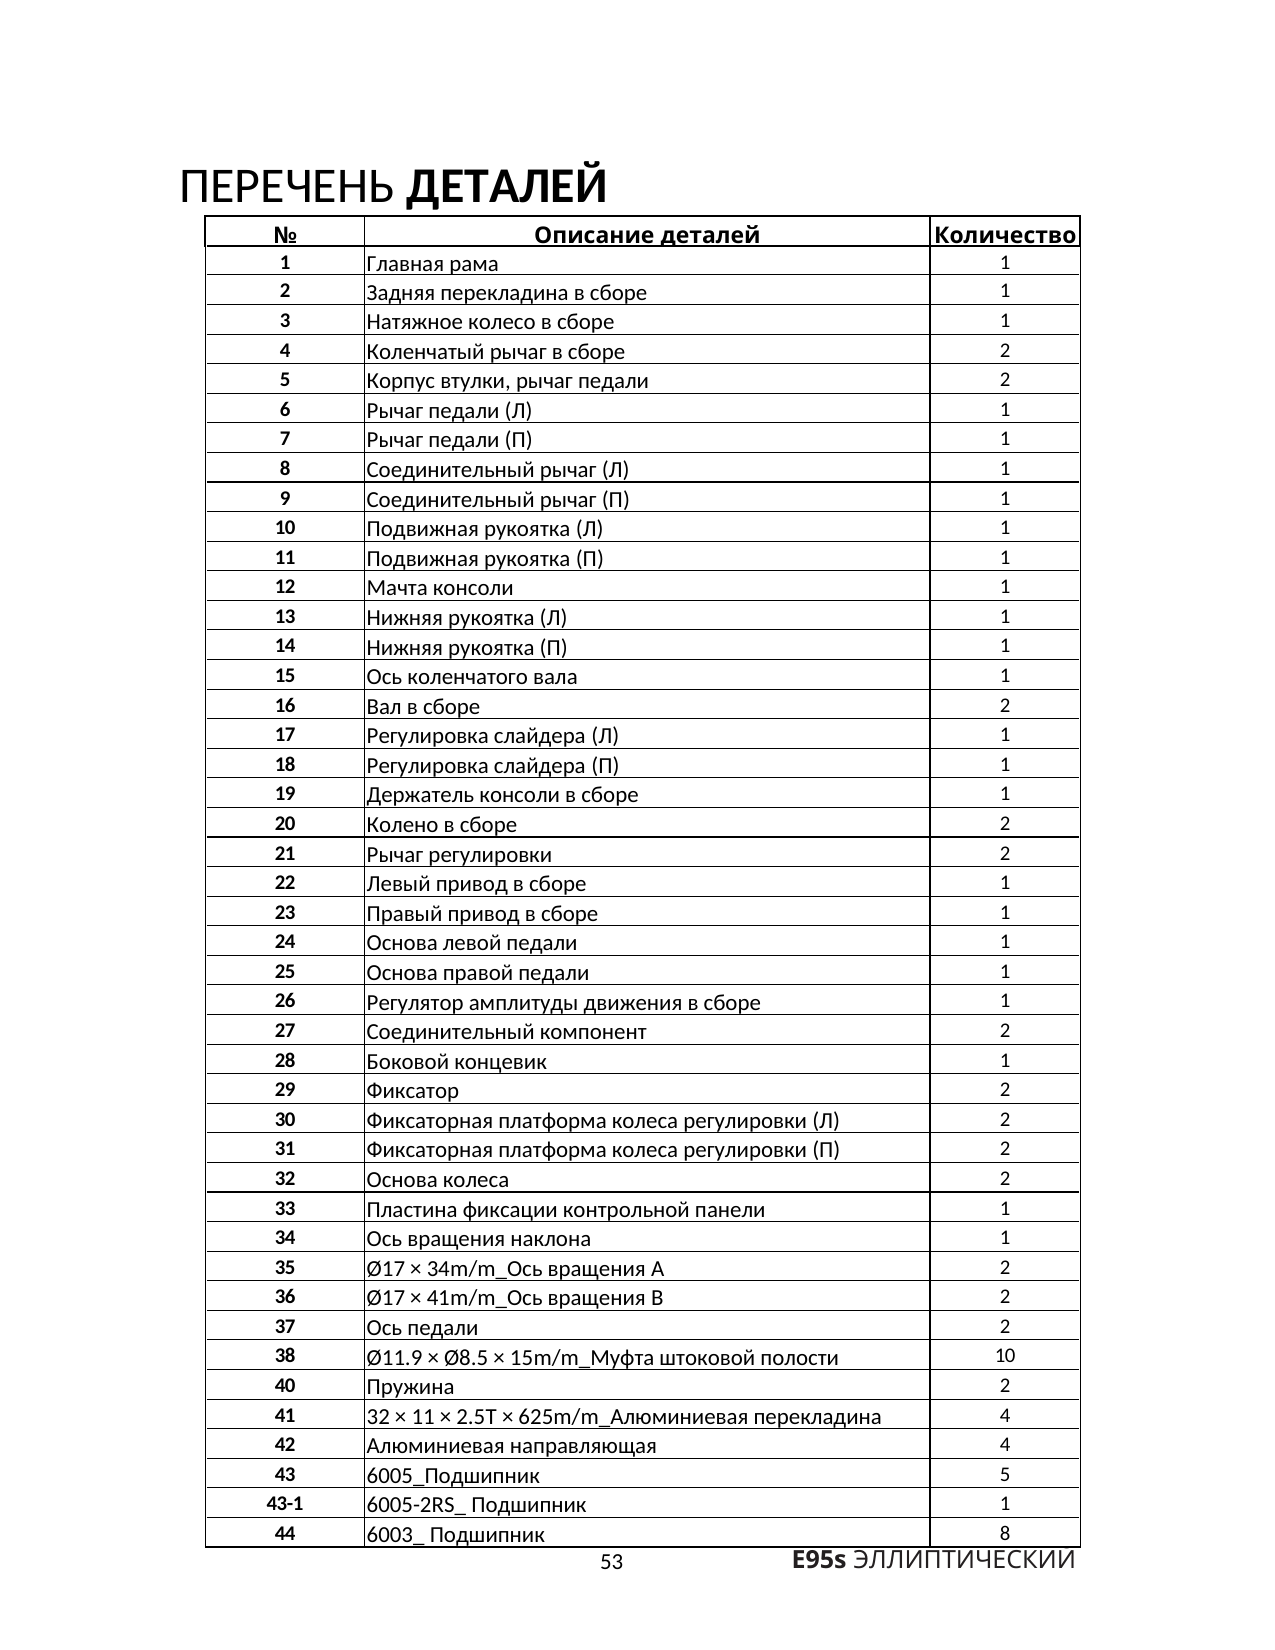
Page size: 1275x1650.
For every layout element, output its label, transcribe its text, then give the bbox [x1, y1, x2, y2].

table_cell 1 [931, 1221, 1080, 1251]
table_cell 4 [931, 1428, 1080, 1458]
table_cell 1 [931, 511, 1080, 541]
table_cell 44 [206, 1518, 364, 1546]
table_cell Рычаг педали (П) [365, 423, 929, 452]
table_cell 2 [931, 1280, 1080, 1310]
table_cell Фиксаторная платформа колеса регулировки (Л) [365, 1104, 929, 1132]
table_cell 2 [206, 275, 364, 304]
table_cell 1 [931, 896, 1080, 925]
table_cell 4 [206, 335, 364, 363]
table_cell 21 [206, 837, 364, 866]
table_cell 6003_ Подшипник [365, 1518, 929, 1546]
table_cell 30 [206, 1104, 364, 1132]
table_cell 1 [931, 984, 1080, 1014]
table_cell 16 [206, 690, 364, 718]
table_cell 9 [206, 482, 364, 511]
table_cell 2 [931, 836, 1080, 866]
table_cell 8 [931, 1517, 1080, 1546]
table_cell Натяжное колесо в сборе [365, 305, 929, 333]
table_cell Соединительный рычаг (Л) [365, 453, 929, 481]
table_cell 1 [931, 274, 1080, 304]
table_cell 1 [931, 955, 1080, 984]
table_cell Нижняя рукоятка (Л) [365, 601, 929, 629]
table_cell 19 [206, 778, 364, 807]
table_cell 1 [931, 777, 1080, 807]
table_cell 40 [206, 1370, 364, 1398]
table_cell Главная рама [365, 247, 929, 274]
table_cell 1 [931, 866, 1080, 896]
table_cell 2 [931, 334, 1080, 363]
text ПЕРЕЧЕНЬ ДЕТАЛЕЙ [179, 154, 1173, 215]
table_cell Правый привод в сборе [365, 897, 929, 925]
table_cell Фиксаторная платформа колеса регулировки (П) [365, 1133, 929, 1162]
table_cell 8 [206, 453, 364, 481]
table_cell Алюминиевая направляющая [365, 1429, 929, 1458]
table_cell 35 [206, 1252, 364, 1280]
table_cell 2 [931, 363, 1080, 393]
table_cell Ось вращения наклона [365, 1222, 929, 1251]
table_cell 34 [206, 1222, 364, 1251]
table_cell Нижняя рукоятка (П) [365, 630, 929, 659]
table_cell Фиксатор [365, 1074, 929, 1103]
table_cell 6005-2RS_ Подшипник [365, 1488, 929, 1517]
table_cell 1 [931, 570, 1080, 600]
table_cell 1 [931, 1487, 1080, 1517]
table_cell 2 [931, 1014, 1080, 1043]
table_cell Коленчатый рычаг в сборе [365, 335, 929, 363]
table_cell Ø11.9 × Ø8.5 × 15m/m_Муфта штоковой полости [365, 1340, 929, 1369]
table_cell Вал в сборе [365, 690, 929, 718]
table_cell 5 [931, 1458, 1080, 1487]
table_cell Основа колеса [365, 1163, 929, 1191]
table_cell 17 [206, 719, 364, 748]
table_cell 2 [931, 1369, 1080, 1398]
table_cell Ø17 × 41m/m_Ось вращения B [365, 1281, 929, 1310]
table_header Описание деталей [365, 217, 929, 245]
table_cell 1 [931, 1044, 1080, 1073]
table_cell 28 [206, 1045, 364, 1073]
table_cell Подвижная рукоятка (Л) [365, 512, 929, 541]
table_cell 2 [931, 1251, 1080, 1280]
table_cell 7 [206, 423, 364, 452]
table_cell 1 [931, 718, 1080, 748]
table_cell 24 [206, 926, 364, 955]
table_cell 27 [206, 1015, 364, 1043]
table_cell Левый привод в сборе [365, 867, 929, 896]
table_cell 22 [206, 867, 364, 896]
table_cell 1 [931, 541, 1080, 570]
table_cell 15 [206, 660, 364, 688]
table_cell 36 [206, 1281, 364, 1310]
table_cell Рычаг регулировки [365, 838, 929, 866]
table_cell 31 [206, 1133, 364, 1162]
table_cell 43-1 [206, 1488, 364, 1517]
table_cell Мачта консоли [365, 571, 929, 600]
table_cell 2 [931, 1073, 1080, 1103]
table_cell Подвижная рукоятка (П) [365, 542, 929, 570]
table_cell Соединительный рычаг (П) [365, 483, 929, 511]
table_cell Ø17 × 34m/m_Ось вращения A [365, 1252, 929, 1280]
table_cell 41 [206, 1400, 364, 1428]
table_cell 20 [206, 808, 364, 836]
table_cell 1 [931, 422, 1080, 452]
table_cell 1 [931, 600, 1080, 629]
table_cell Регулировка слайдера (П) [365, 749, 929, 777]
table_cell Основа правой педали [365, 956, 929, 984]
table_cell 1 [931, 247, 1080, 274]
table_cell 13 [206, 601, 364, 629]
table_cell 1 [931, 393, 1080, 422]
table_cell Ось педали [365, 1311, 929, 1339]
table_cell 33 [206, 1192, 364, 1221]
table_cell 37 [206, 1311, 364, 1339]
table_cell Боковой концевик [365, 1045, 929, 1073]
table_cell Колено в сборе [365, 808, 929, 836]
table_cell 4 [931, 1399, 1080, 1428]
table_cell 6 [206, 394, 364, 422]
table_cell 38 [206, 1340, 364, 1369]
table_cell 42 [206, 1429, 364, 1458]
table_cell Регулятор амплитуды движения в сборе [365, 985, 929, 1014]
table_cell 5 [206, 364, 364, 393]
table_cell Держатель консоли в сборе [365, 778, 929, 807]
table_cell 2 [931, 689, 1080, 718]
table_cell 18 [206, 749, 364, 777]
table_cell 2 [931, 1162, 1080, 1191]
table_cell 1 [931, 659, 1080, 688]
table_cell 32 [206, 1163, 364, 1191]
table_cell 26 [206, 985, 364, 1014]
table_cell 10 [206, 512, 364, 541]
table_cell Задняя перекладина в сборе [365, 275, 929, 304]
table_cell Пружина [365, 1370, 929, 1398]
table_cell 11 [206, 542, 364, 570]
table_header № [206, 217, 364, 245]
table_cell 43 [206, 1459, 364, 1487]
table_cell 1 [931, 925, 1080, 955]
table_cell Регулировка слайдера (Л) [365, 719, 929, 748]
table_cell 2 [931, 1310, 1080, 1339]
table_cell 2 [931, 1103, 1080, 1132]
table_cell 12 [206, 571, 364, 600]
table_cell Корпус втулки, рычаг педали [365, 364, 929, 393]
table_cell 1 [931, 748, 1080, 777]
table_cell 3 [206, 305, 364, 333]
table_cell 1 [931, 1191, 1080, 1221]
table_cell 1 [206, 246, 364, 274]
table_cell 6005_Подшипник [365, 1459, 929, 1487]
table_cell 25 [206, 956, 364, 984]
table_cell 1 [931, 304, 1080, 333]
table_cell Основа левой педали [365, 926, 929, 955]
table_cell 23 [206, 897, 364, 925]
table_header Количество [931, 217, 1079, 245]
table_cell 2 [931, 807, 1080, 836]
table_cell Пластина фиксации контрольной панели [365, 1193, 929, 1221]
table_cell 1 [931, 629, 1080, 659]
table_cell 29 [206, 1074, 364, 1103]
table_cell 1 [931, 452, 1080, 481]
table_cell Ось коленчатого вала [365, 660, 929, 688]
table_cell Соединительный компонент [365, 1015, 929, 1043]
table_cell 10 [931, 1339, 1080, 1369]
table_cell 2 [931, 1132, 1080, 1162]
table_cell 1 [931, 481, 1080, 511]
table_cell 14 [206, 630, 364, 659]
table_cell 32 × 11 × 2.5T × 625m/m_Алюминиевая перекладина [365, 1400, 929, 1428]
table_cell Рычаг педали (Л) [365, 394, 929, 422]
